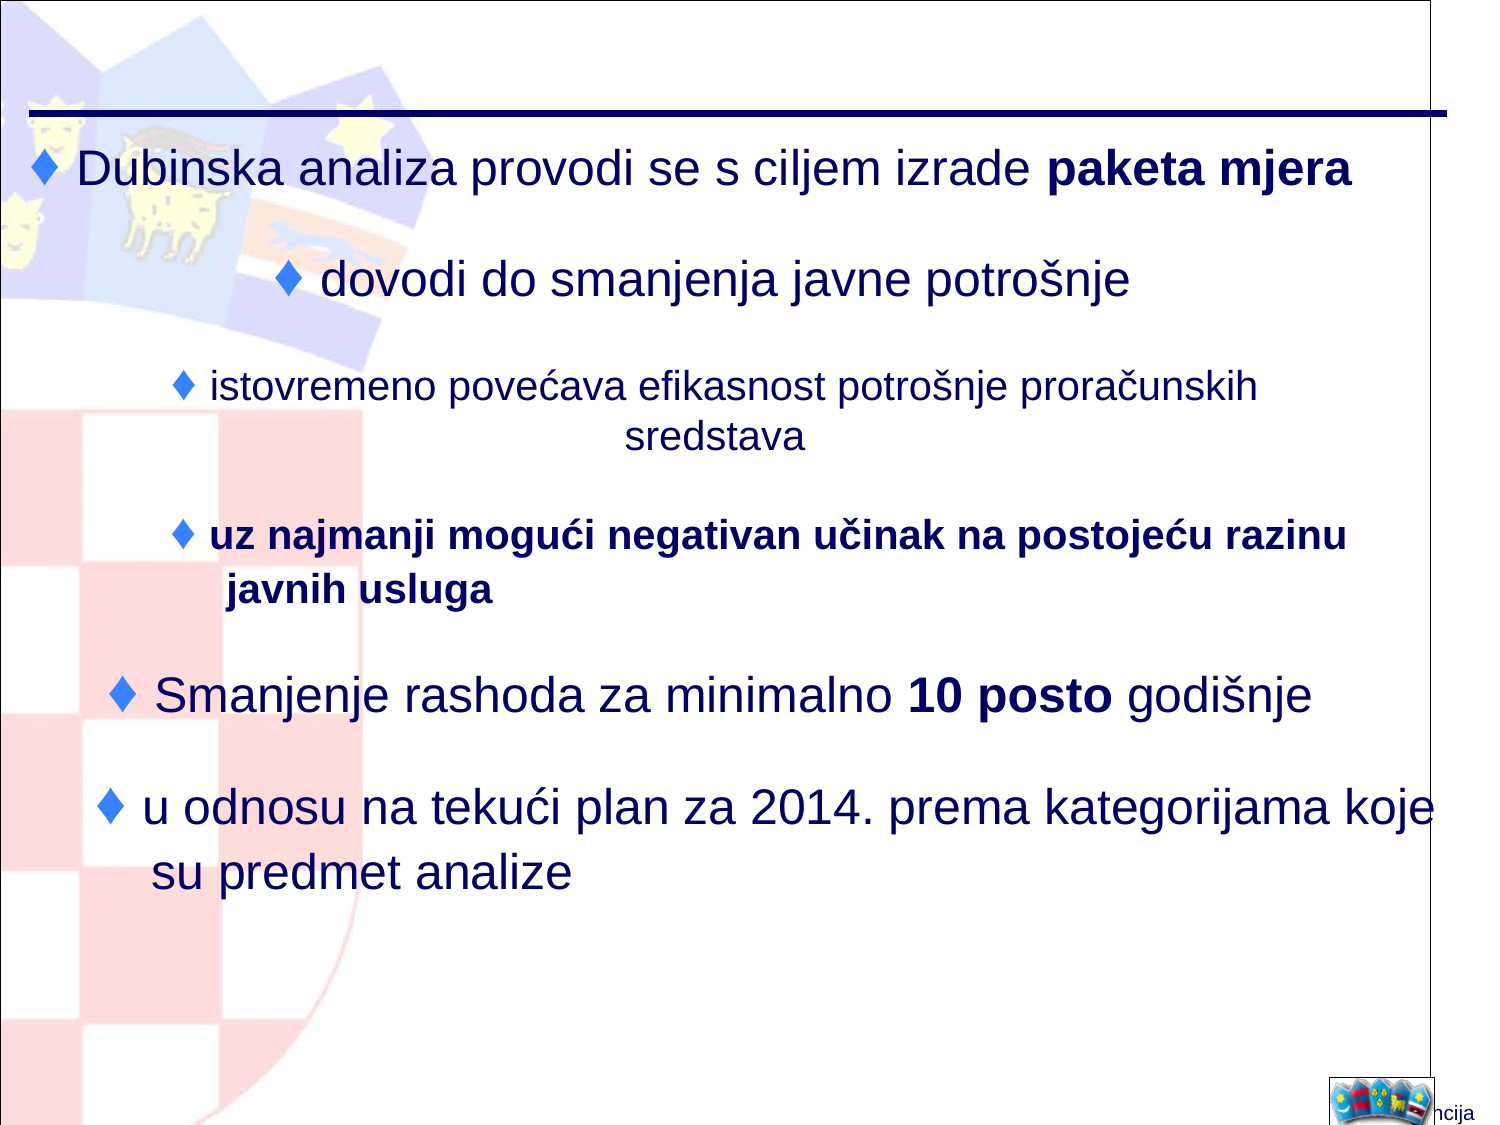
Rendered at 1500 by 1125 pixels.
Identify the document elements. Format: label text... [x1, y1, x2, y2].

text ♦ dovodi do smanjenja javne potrošnje [88, 239, 1317, 310]
text ♦ Smanjenje rashoda za minimalno 10 posto godišnje [23, 655, 1398, 725]
text ♦ Dubinska analiza provodi se s ciljem izrade paketa mjera [29, 132, 1470, 198]
picture [1330, 1078, 1434, 1125]
text ♦ uz najmanji mogući negativan učinak na postojeću razinu javnih usluga [170, 502, 1469, 612]
text ♦ u odnosu na tekući plan za 2014. prema kategorijama koje su predmet analize [95, 767, 1470, 899]
text ♦ istovremeno povećava efikasnost potrošnje proračunskih sredstava [164, 353, 1265, 459]
picture [1, 1, 1430, 1125]
